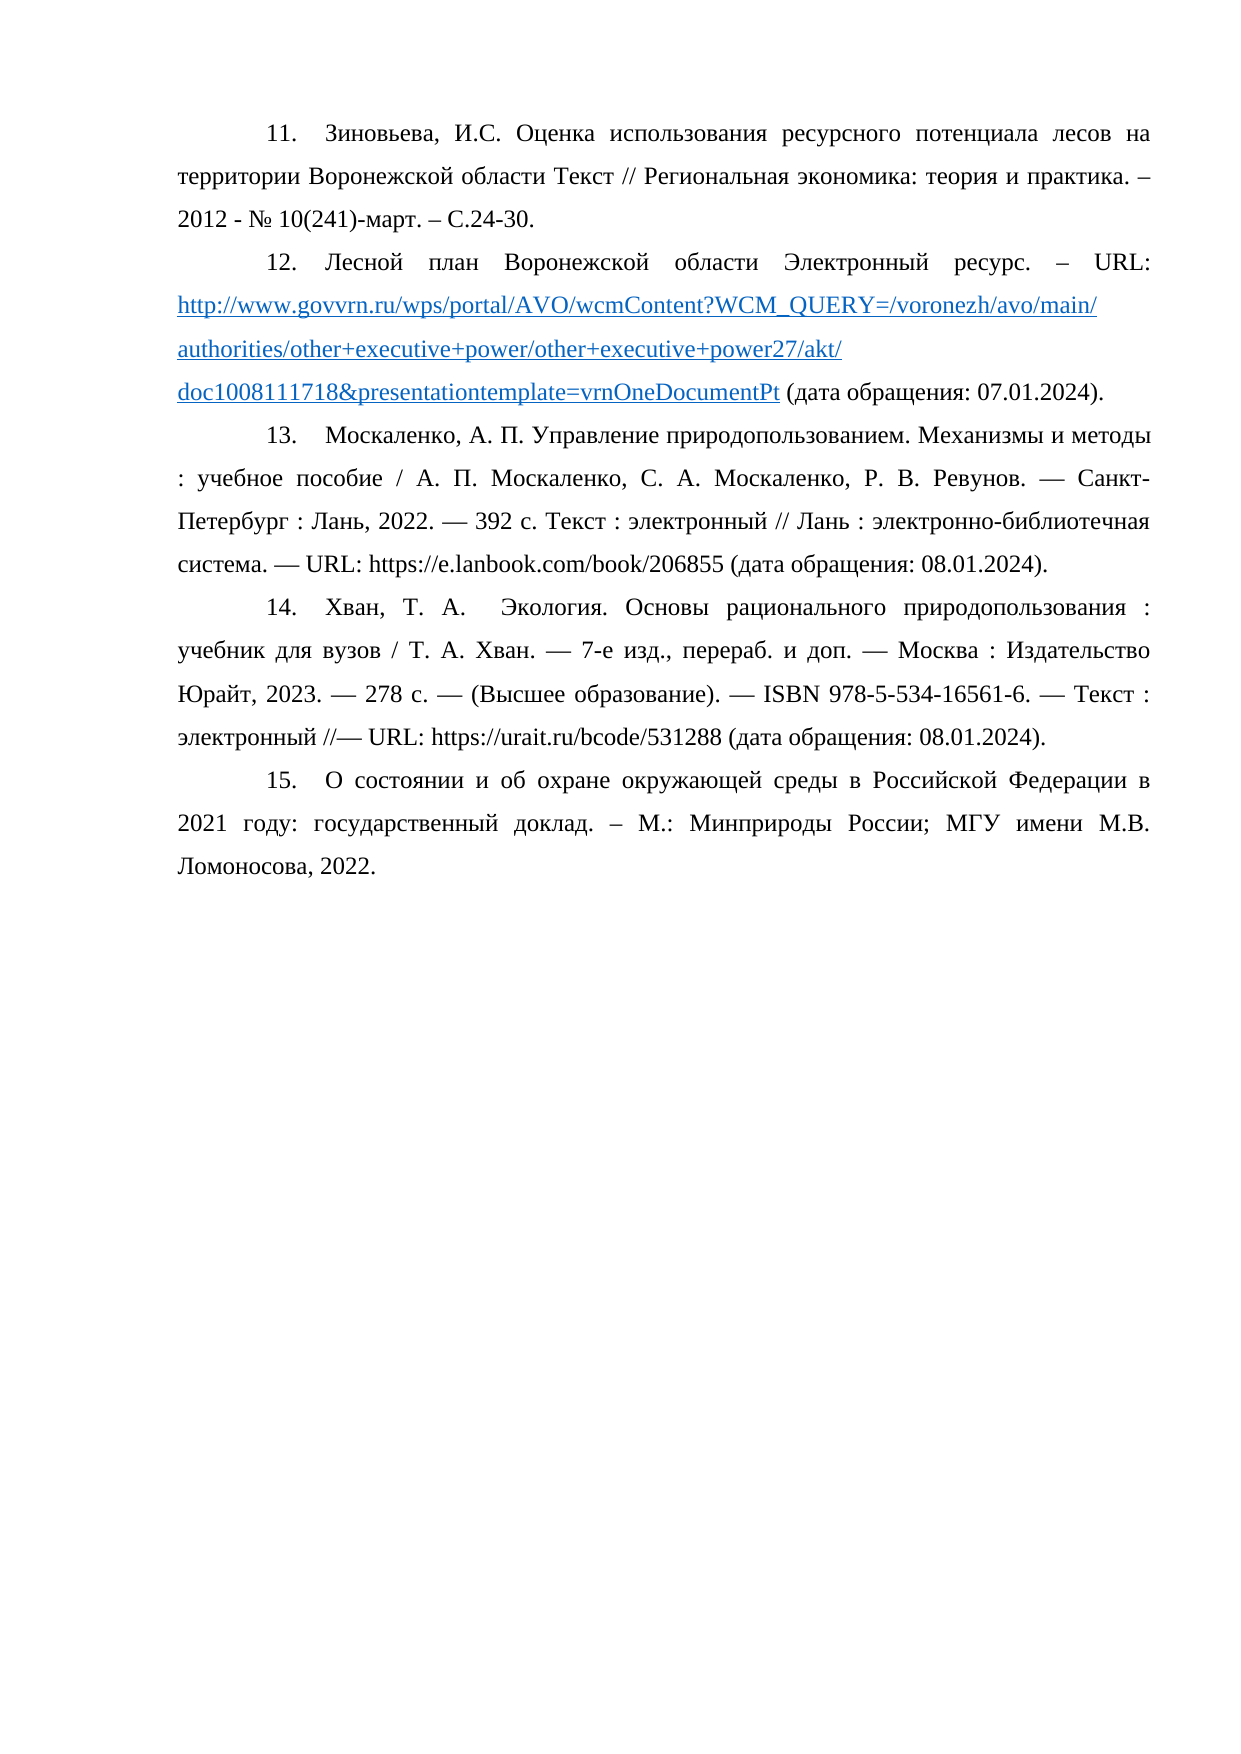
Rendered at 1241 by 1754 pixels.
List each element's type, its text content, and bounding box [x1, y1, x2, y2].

list Лесной план Воронежской области Электронный ресурс. – URL: http://www.govvrn.ru/wps/portal/AVO/wcmContent?WCM_QUERY=/voronezh/avo/main/authorities/other+executive+power/other+executive+power27/akt/doc1008111718&presentationtemplate=vrnOneDocumentPt (дата обращения: 07.01.2024). [177, 247, 1152, 406]
list О состоянии и об охране окружающей среды в Российской Федерации в 2021 году: государственный доклад. – М.: Минприроды России; МГУ имени М.В. Ломоносова, 2022. [177, 765, 1152, 880]
list Москаленко, А. П. Управление природопользованием. Механизмы и методы : учебное пособие / А. П. Москаленко, С. А. Москаленко, Р. В. Ревунов. — Санкт-Петербург : Лань, 2022. — 392 с. Текст : электронный // Лань : электронно-библиотечная система. — URL: https://e.lanbook.com/book/206855 (дата обращения: 08.01.2024). [177, 420, 1152, 578]
list Зиновьева, И.С. Оценка использования ресурсного потенциала лесов на территории Воронежской области Текст // Региональная экономика: теория и практика. – 2012 - № 10(241)-март. – С.24-30. [177, 118, 1152, 233]
list Хван, Т. А. Экология. Основы рационального природопользования : учебник для вузов / Т. А. Хван. — 7-е изд., перераб. и доп. — Москва : Издательство Юрайт, 2023. — 278 с. — (Высшее образование). — ISBN 978-5-534-16561-6. — Текст : электронный //— URL: https://urait.ru/bcode/531288 (дата обращения: 08.01.2024). [177, 592, 1152, 751]
